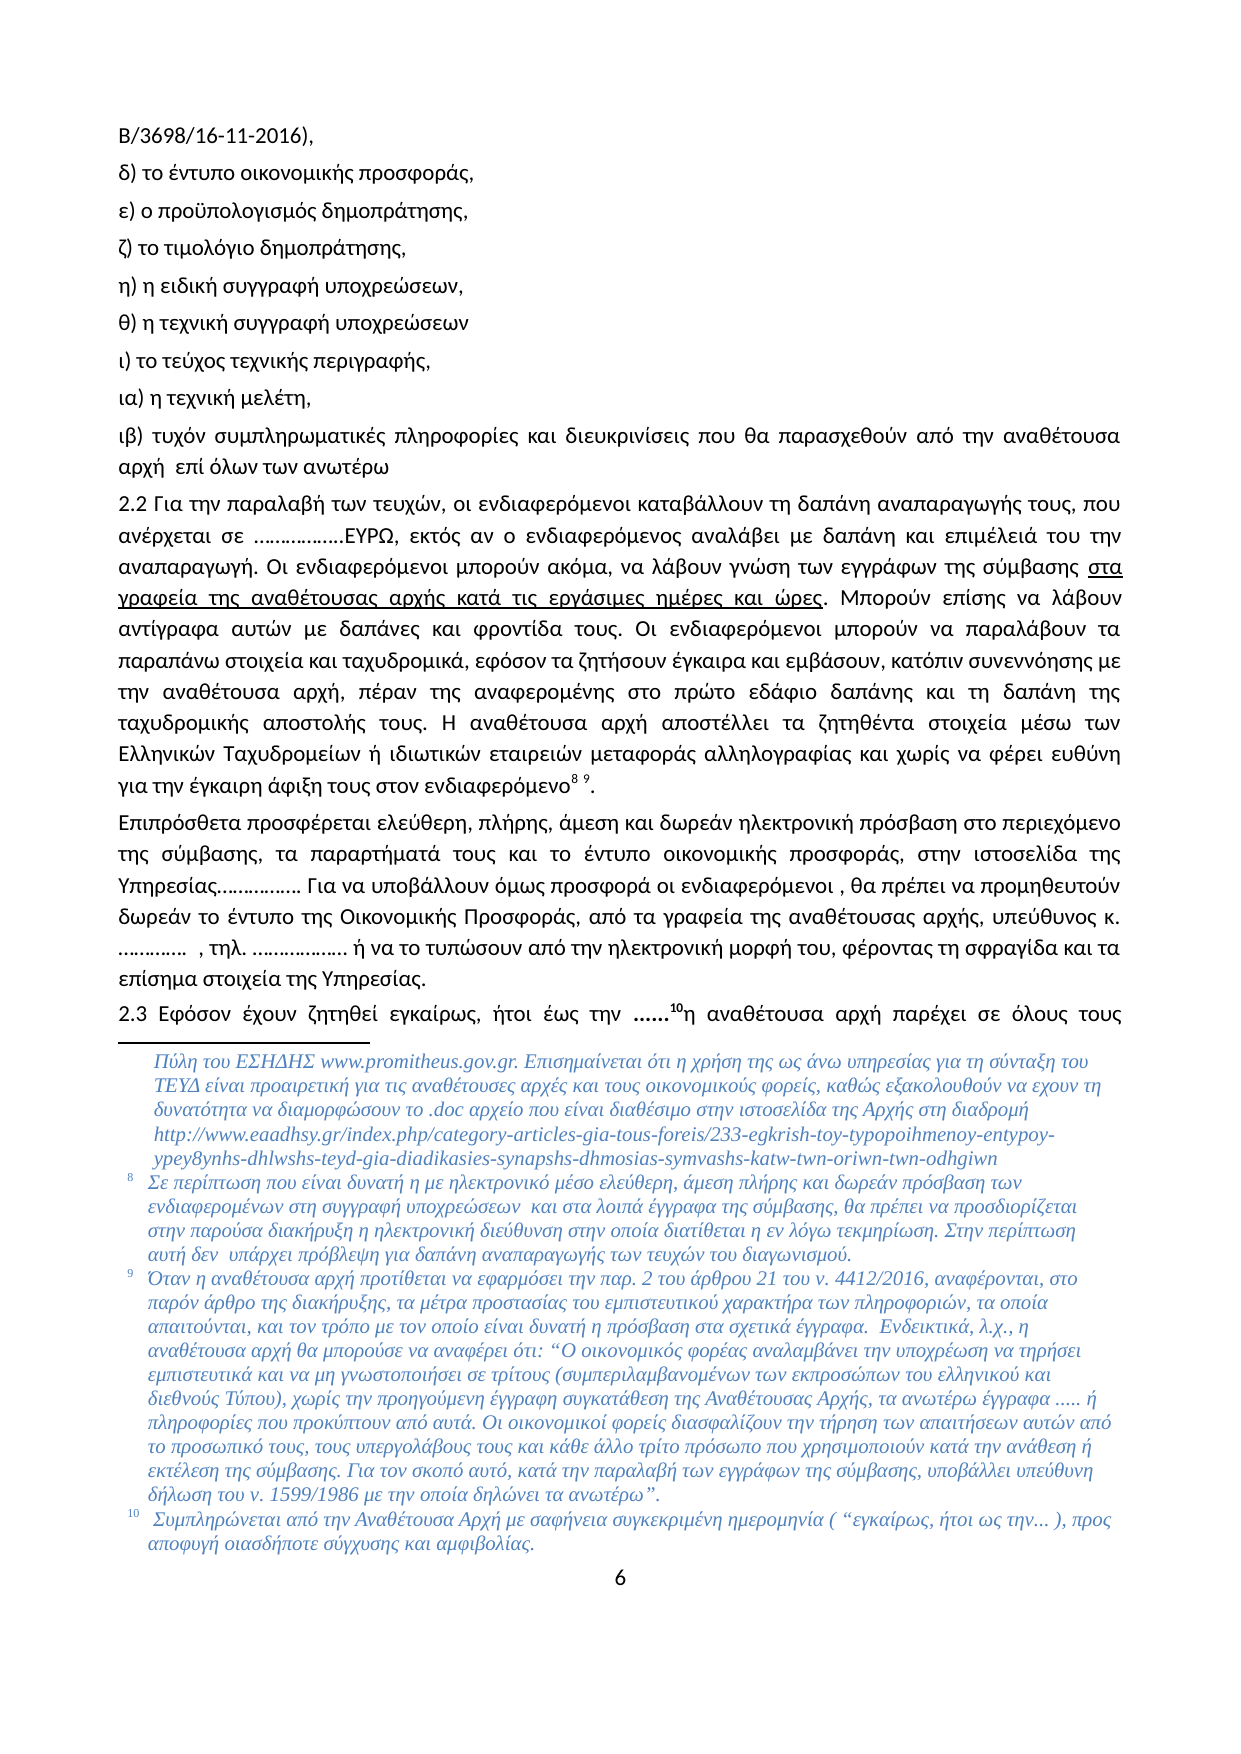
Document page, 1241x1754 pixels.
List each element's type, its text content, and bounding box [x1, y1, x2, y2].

text θ) η τεχνική συγγραφή υποχρεώσεων [118, 306, 1122, 337]
text ια) η τεχνική μελέτη, [118, 381, 1122, 412]
text 2.2 Για την παραλαβή των τευχών, οι ενδιαφερόμενοι καταβάλλουν τη δαπάνη αναπαραγωγής τους, που ανέρχεται σε ……………..ΕΥΡΩ, εκτός αν ο ενδιαφερόμενος αναλάβει με δαπάνη και επιμέλειά του την αναπαραγωγή. Οι ενδιαφερόμενοι μπορούν ακόμα, να λάβουν γνώση των εγγράφων της σύμβασης στα γραφεία της αναθέτουσας αρχής κατά τις εργάσιμες ημέρες και ώρες. Μπορούν επίσης να λάβουν αντίγραφα αυτών με δαπάνες και φροντίδα τους. Οι ενδιαφερόμενοι μπορούν να παραλάβουν τα παραπάνω στοιχεία και ταχυδρομικά, εφόσον τα ζητήσουν έγκαιρα και εμβάσουν, κατόπιν συνεννόησης με την αναθέτουσα αρχή, πέραν της αναφερομένης στο πρώτο εδάφιο δαπάνης και τη δαπάνη της ταχυδρομικής αποστολής τους. Η αναθέτουσα αρχή αποστέλλει τα ζητηθέντα στοιχεία μέσω των Ελληνικών Ταχυδρομείων ή ιδιωτικών εταιρειών μεταφοράς αλληλογραφίας και χωρίς να φέρει ευθύνη για την έγκαιρη άφιξη τους στον ενδιαφερόμενο . [118, 487, 1122, 799]
text ζ) το τιμολόγιο δημοπράτησης, [118, 231, 1122, 262]
text 2.3 Εφόσον έχουν ζητηθεί εγκαίρως, ήτοι έως την ......η αναθέτουσα αρχή παρέχει σε όλους τους προσφέροντες που συμμετέχουν στη διαδικασία σύναψης σύμβασης συμπληρωματικές πληροφορίες σχετικά με τις προδιαγραφές και οποιαδήποτε σχετικά δικαιολογητικά, το αργότερο στις …/…/… [118, 999, 1122, 1027]
text ι) το τεύχος τεχνικής περιγραφής, [118, 343, 1122, 374]
text ε) ο προϋπολογισμός δημοπράτησης, [118, 193, 1122, 224]
text η) η ειδική συγγραφή υποχρεώσεων, [118, 268, 1122, 299]
text δ) το έντυπο οικονομικής προσφοράς, [118, 156, 1122, 187]
text Επιπρόσθετα προσφέρεται ελεύθερη, πλήρης, άμεση και δωρεάν ηλεκτρονική πρόσβαση στο περιεχόμενο της σύμβασης, τα παραρτήματά τους και το έντυπο οικονομικής προσφοράς, στην ιστοσελίδα της Υπηρεσίας……………. Για να υποβάλλουν όμως προσφορά οι ενδιαφερόμενοι , θα πρέπει να προμηθευτούν δωρεάν το έντυπο της Οικονομικής Προσφοράς, από τα γραφεία της αναθέτουσας αρχής, υπεύθυνος κ. …………. , τηλ. ……………… ή να το τυπώσουν από την ηλεκτρονική μορφή του, φέροντας τη σφραγίδα και τα επίσημα στοιχεία της Υπηρεσίας. [118, 806, 1122, 993]
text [118, 118, 1122, 149]
text ιβ) τυχόν συμπληρωματικές πληροφορίες και διευκρινίσεις που θα παρασχεθούν από την αναθέτουσα αρχή επί όλων των ανωτέρω [118, 418, 1122, 481]
